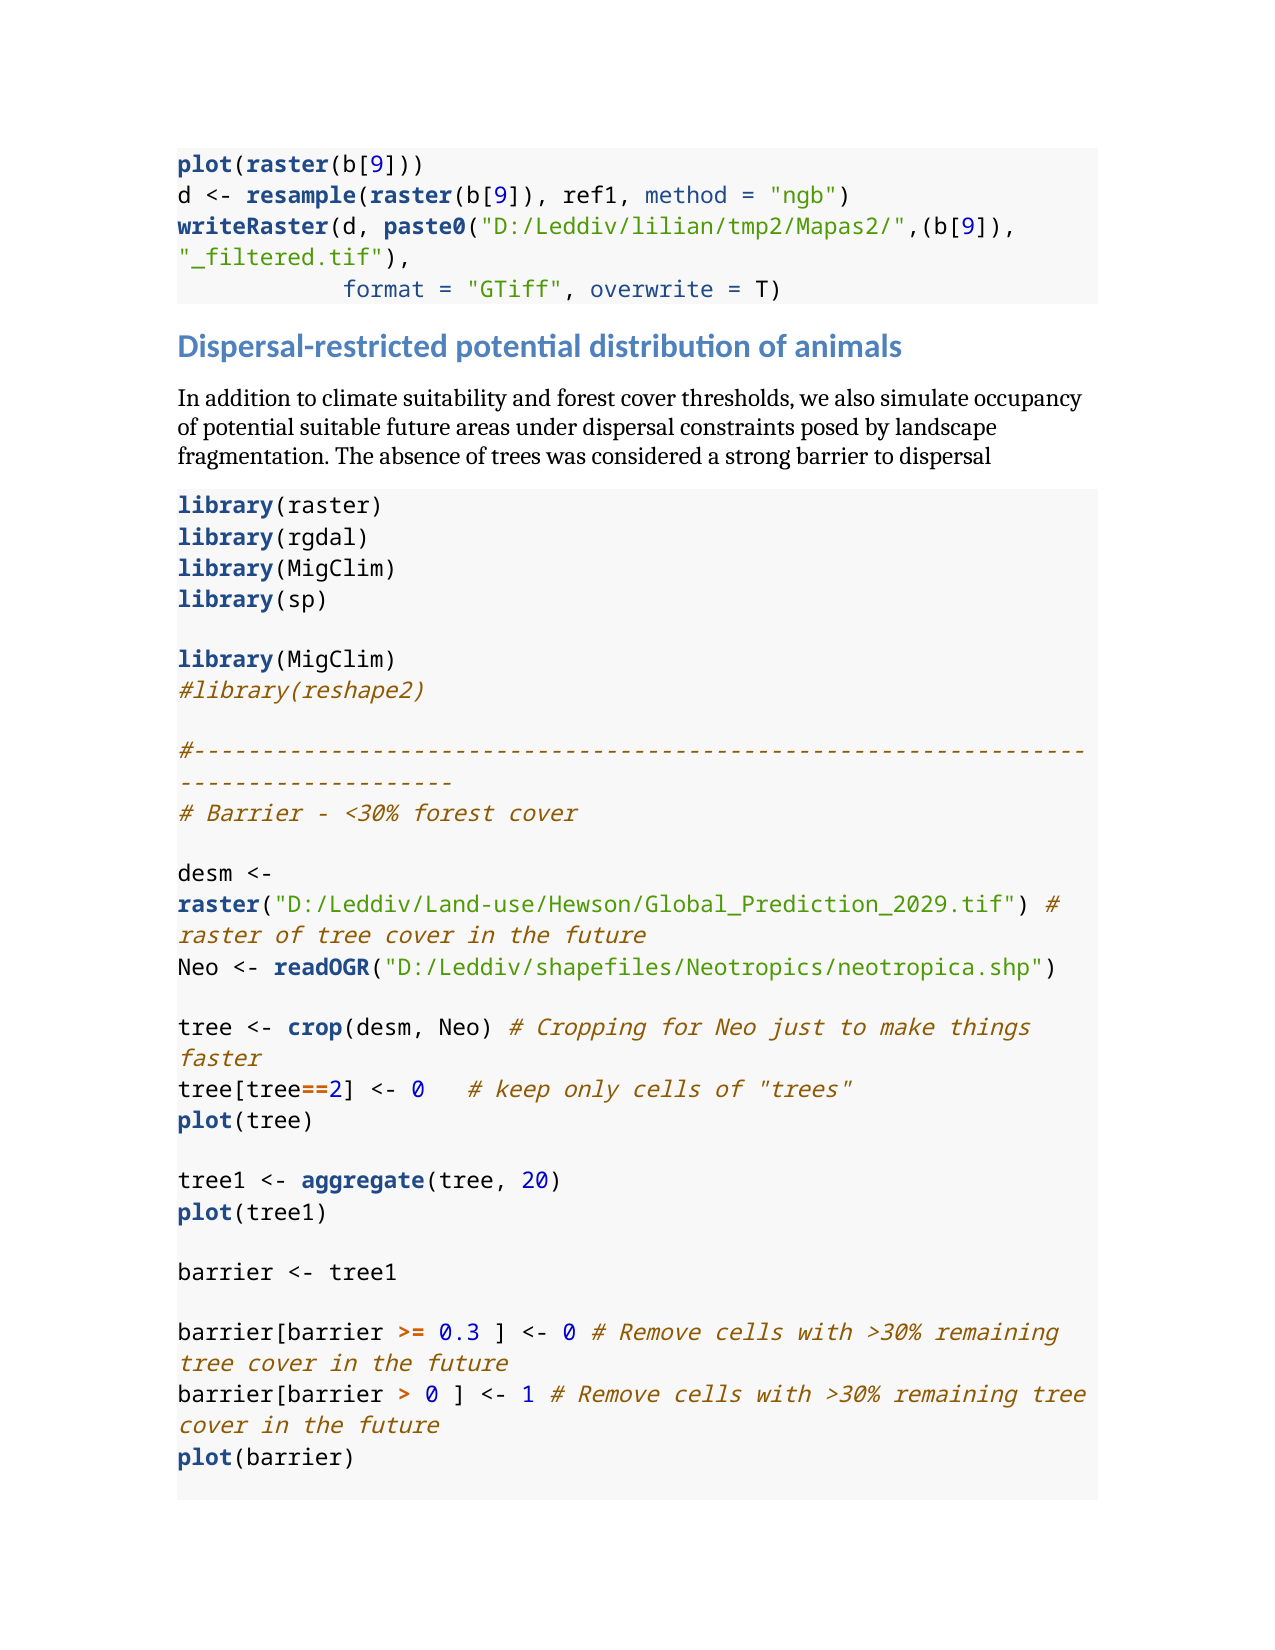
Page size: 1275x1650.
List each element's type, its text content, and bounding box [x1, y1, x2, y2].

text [177, 489, 1098, 1500]
subtitle Dispersal-restricted potential distribution of animals [177, 325, 1098, 365]
text In addition to climate suitability and forest cover thresholds, we also simulate occupancy of potential suitable future areas under dispersal constraints posed by landscape fragmentation. The absence of trees was considered a strong barrier to dispersal [177, 384, 1098, 470]
